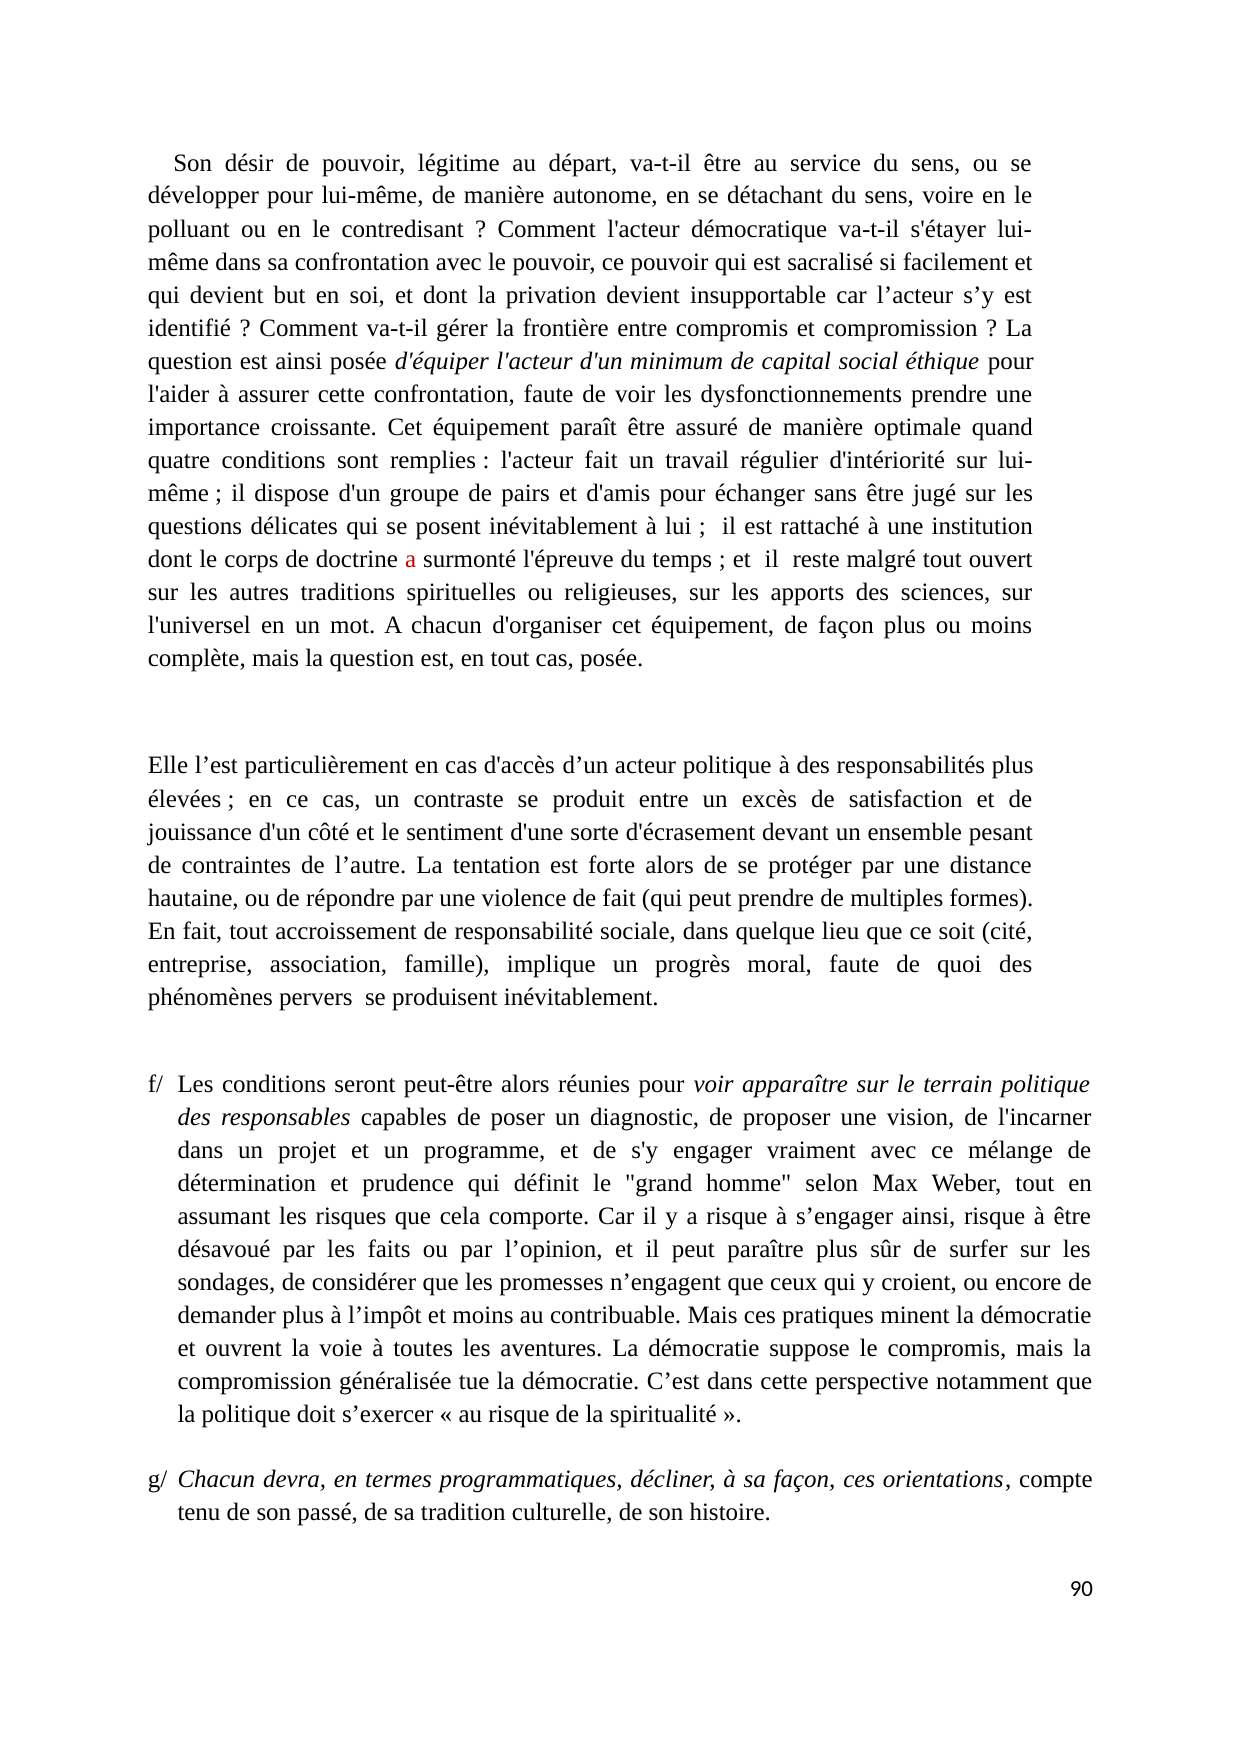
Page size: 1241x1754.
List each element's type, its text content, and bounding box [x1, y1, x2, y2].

text Elle l’est particulièrement en cas d'accès d’un acteur politique à des responsabilités plus élevées ; en ce cas, un contraste se produit entre un excès de satisfaction et de jouissance d'un côté et le sentiment d'une sorte d'écrasement devant un ensemble pesant de contraintes de l’autre. La tentation est forte alors de se protéger par une distance hautaine, ou de répondre par une violence de fait (qui peut prendre de multiples formes). En fait, tout accroissement de responsabilité sociale, dans quelque lieu que ce soit (cité, entreprise, association, famille), implique un progrès moral, faute de quoi des phénomènes pervers se produisent inévitablement. [148, 751, 1033, 1011]
text f/ Les conditions seront peut-être alors réunies pour voir apparaître sur le terrain politique des responsables capables de poser un diagnostic, de proposer une vision, de l'incarner dans un projet et un programme, et de s'y engager vraiment avec ce mélange de détermination et prudence qui définit le "grand homme" selon Max Weber, tout en assumant les risques que cela comporte. Car il y a risque à s’engager ainsi, risque à être désavoué par les faits ou par l’opinion, et il peut paraître plus sûr de surfer sur les sondages, de considérer que les promesses n’engagent que ceux qui y croient, ou encore de demander plus à l’impôt et moins au contribuable. Mais ces pratiques minent la démocratie et ouvrent la voie à toutes les aventures. La démocratie suppose le compromis, mais la compromission généralisée tue la démocratie. C’est dans cette perspective notamment que la politique doit s’exercer « au risque de la spiritualité ». [148, 1069, 1093, 1428]
text g/ Chacun devra, en termes programmatiques, décliner, à sa façon, ces orientations, compte tenu de son passé, de sa tradition culturelle, de son histoire. [148, 1464, 1093, 1526]
text Son désir de pouvoir, légitime au départ, va-t-il être au service du sens, ou se développer pour lui-même, de manière autonome, en se détachant du sens, voire en le polluant ou en le contredisant ? Comment l'acteur démocratique va-t-il s'étayer lui-même dans sa confrontation avec le pouvoir, ce pouvoir qui est sacralisé si facilement et qui devient but en soi, et dont la privation devient insupportable car l’acteur s’y est identifié ? Comment va-t-il gérer la frontière entre compromis et compromission ? La question est ainsi posée d'équiper l'acteur d'un minimum de capital social éthique pour l'aider à assurer cette confrontation, faute de voir les dysfonctionnements prendre une importance croissante. Cet équipement paraît être assuré de manière optimale quand quatre conditions sont remplies : l'acteur fait un travail régulier d'intériorité sur lui-même ; il dispose d'un groupe de pairs et d'amis pour échanger sans être jugé sur les questions délicates qui se posent inévitablement à lui ; il est rattaché à une institution dont le corps de doctrine a surmonté l'épreuve du temps ; et il reste malgré tout ouvert sur les autres traditions spirituelles ou religieuses, sur les apports des sciences, sur l'universel en un mot. A chacun d'organiser cet équipement, de façon plus ou moins complète, mais la question est, en tout cas, posée. [148, 148, 1033, 672]
